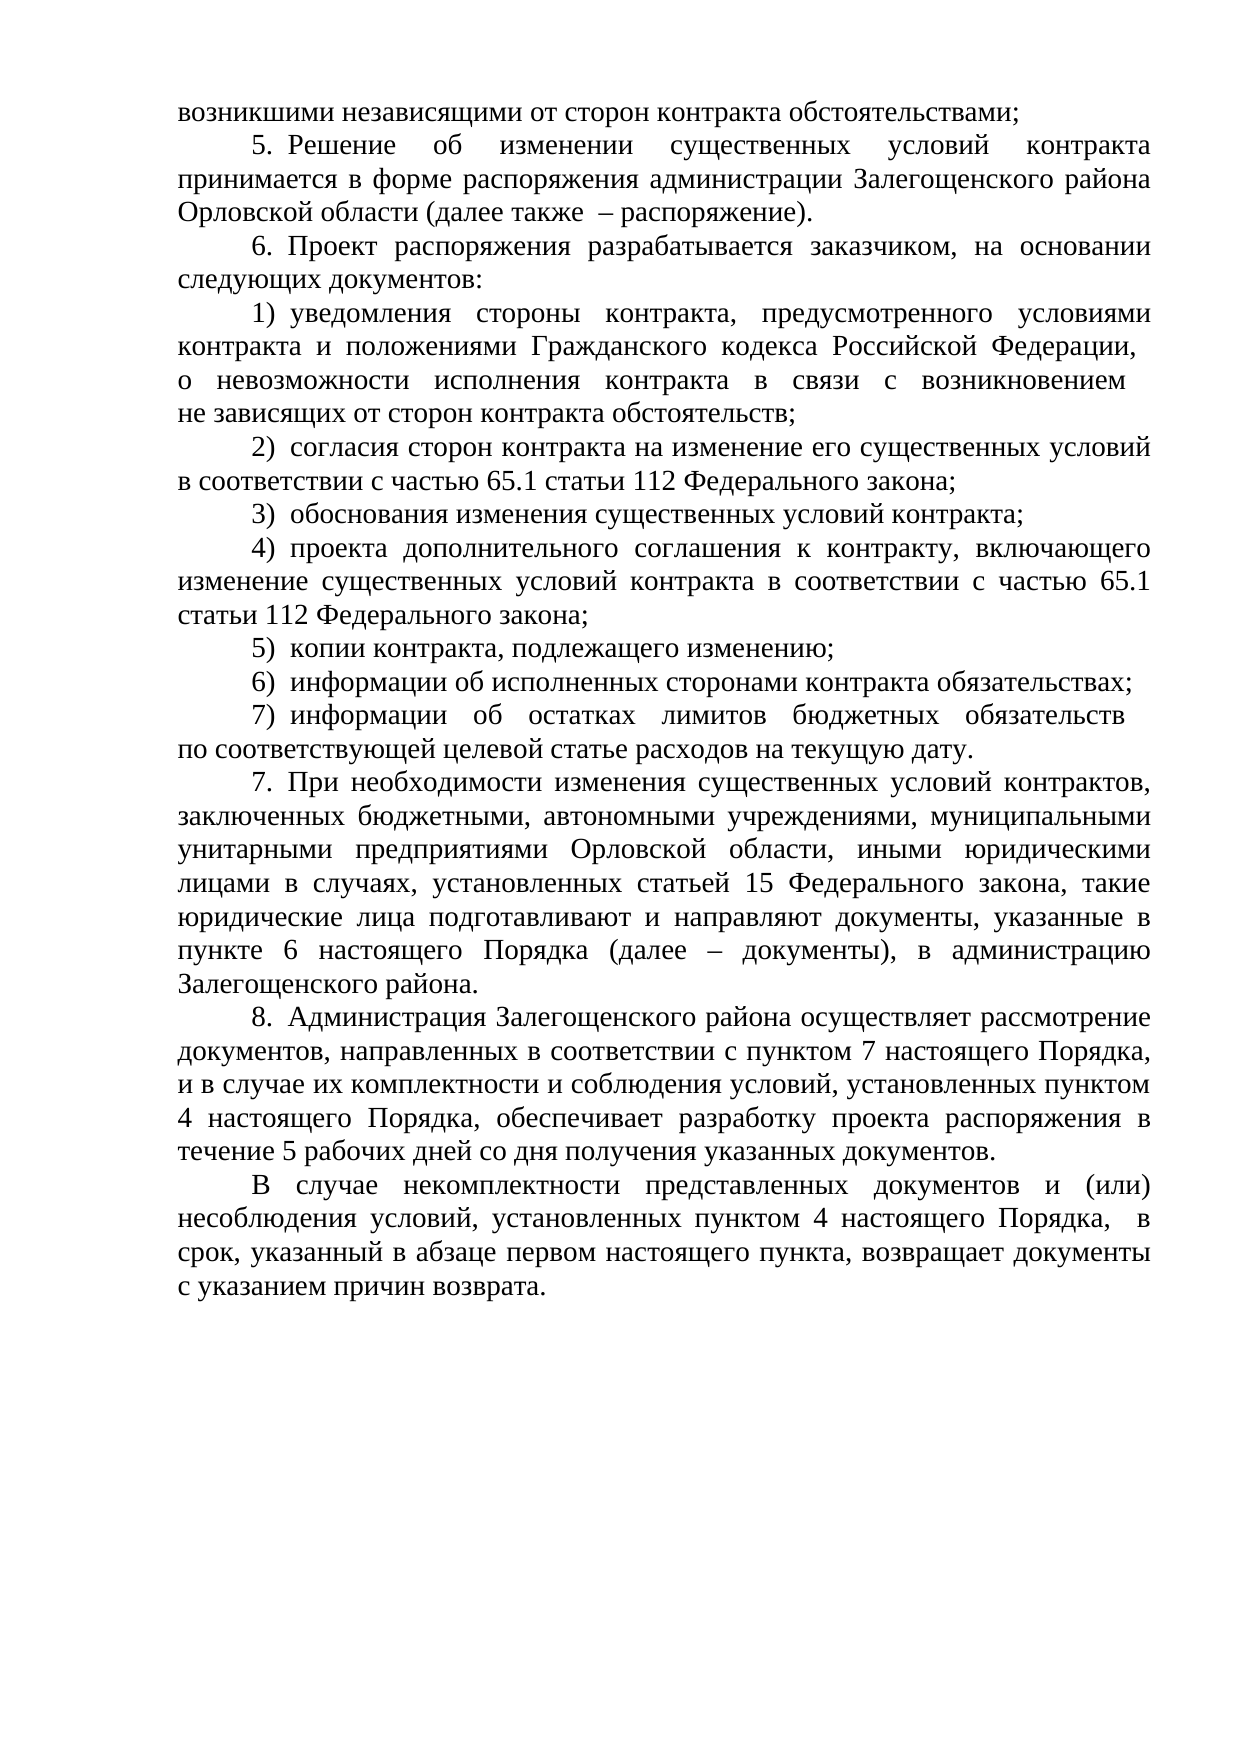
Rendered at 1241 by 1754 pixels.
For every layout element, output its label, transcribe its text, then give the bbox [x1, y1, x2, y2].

text В случае некомплектности представленных документов и (или) несоблюдения условий, установленных пунктом 4 настоящего Порядка, в срок, указанный в абзаце первом настоящего пункта, возвращает документы с указанием причин возврата. [177, 1167, 1152, 1301]
text 5. Решение об изменении существенных условий контракта принимается в форме распоряжения администрации Залегощенского района Орловской области (далее также – распоряжение). [177, 127, 1152, 228]
text 2) согласия сторон контракта на изменение его существенных условий в соответствии с частью 65.1 статьи 112 Федерального закона; [177, 429, 1152, 496]
text 6) информации об исполненных сторонами контракта обязательствах; [177, 664, 1152, 697]
text 6. Проект распоряжения разрабатывается заказчиком, на основании следующих документов: [177, 228, 1152, 295]
text 8. Администрация Залегощенского района осуществляет рассмотрение документов, направленных в соответствии с пунктом 7 настоящего Порядка, и в случае их комплектности и соблюдения условий, установленных пунктом 4 настоящего Порядка, обеспечивает разработку проекта распоряжения в течение 5 рабочих дней со дня получения указанных документов. [177, 999, 1152, 1167]
text 1) уведомления стороны контракта, предусмотренного условиями контракта и положениями Гражданского кодекса Российской Федерации, о невозможности исполнения контракта в связи с возникновением не зависящих от сторон контракта обстоятельств; [177, 295, 1152, 429]
text 7) информации об остатках лимитов бюджетных обязательств по соответствующей целевой статье расходов на текущую дату. [177, 697, 1152, 764]
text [177, 94, 1152, 127]
text 4) проекта дополнительного соглашения к контракту, включающего изменение существенных условий контракта в соответствии с частью 65.1 статьи 112 Федерального закона; [177, 530, 1152, 630]
text 3) обоснования изменения существенных условий контракта; [177, 496, 1152, 530]
text 5) копии контракта, подлежащего изменению; [177, 630, 1152, 664]
text 7. При необходимости изменения существенных условий контрактов, заключенных бюджетными, автономными учреждениями, муниципальными унитарными предприятиями Орловской области, иными юридическими лицами в случаях, установленных статьей 15 Федерального закона, такие юридические лица подготавливают и направляют документы, указанные в пункте 6 настоящего Порядка (далее – документы), в администрацию Залегощенского района. [177, 764, 1152, 999]
